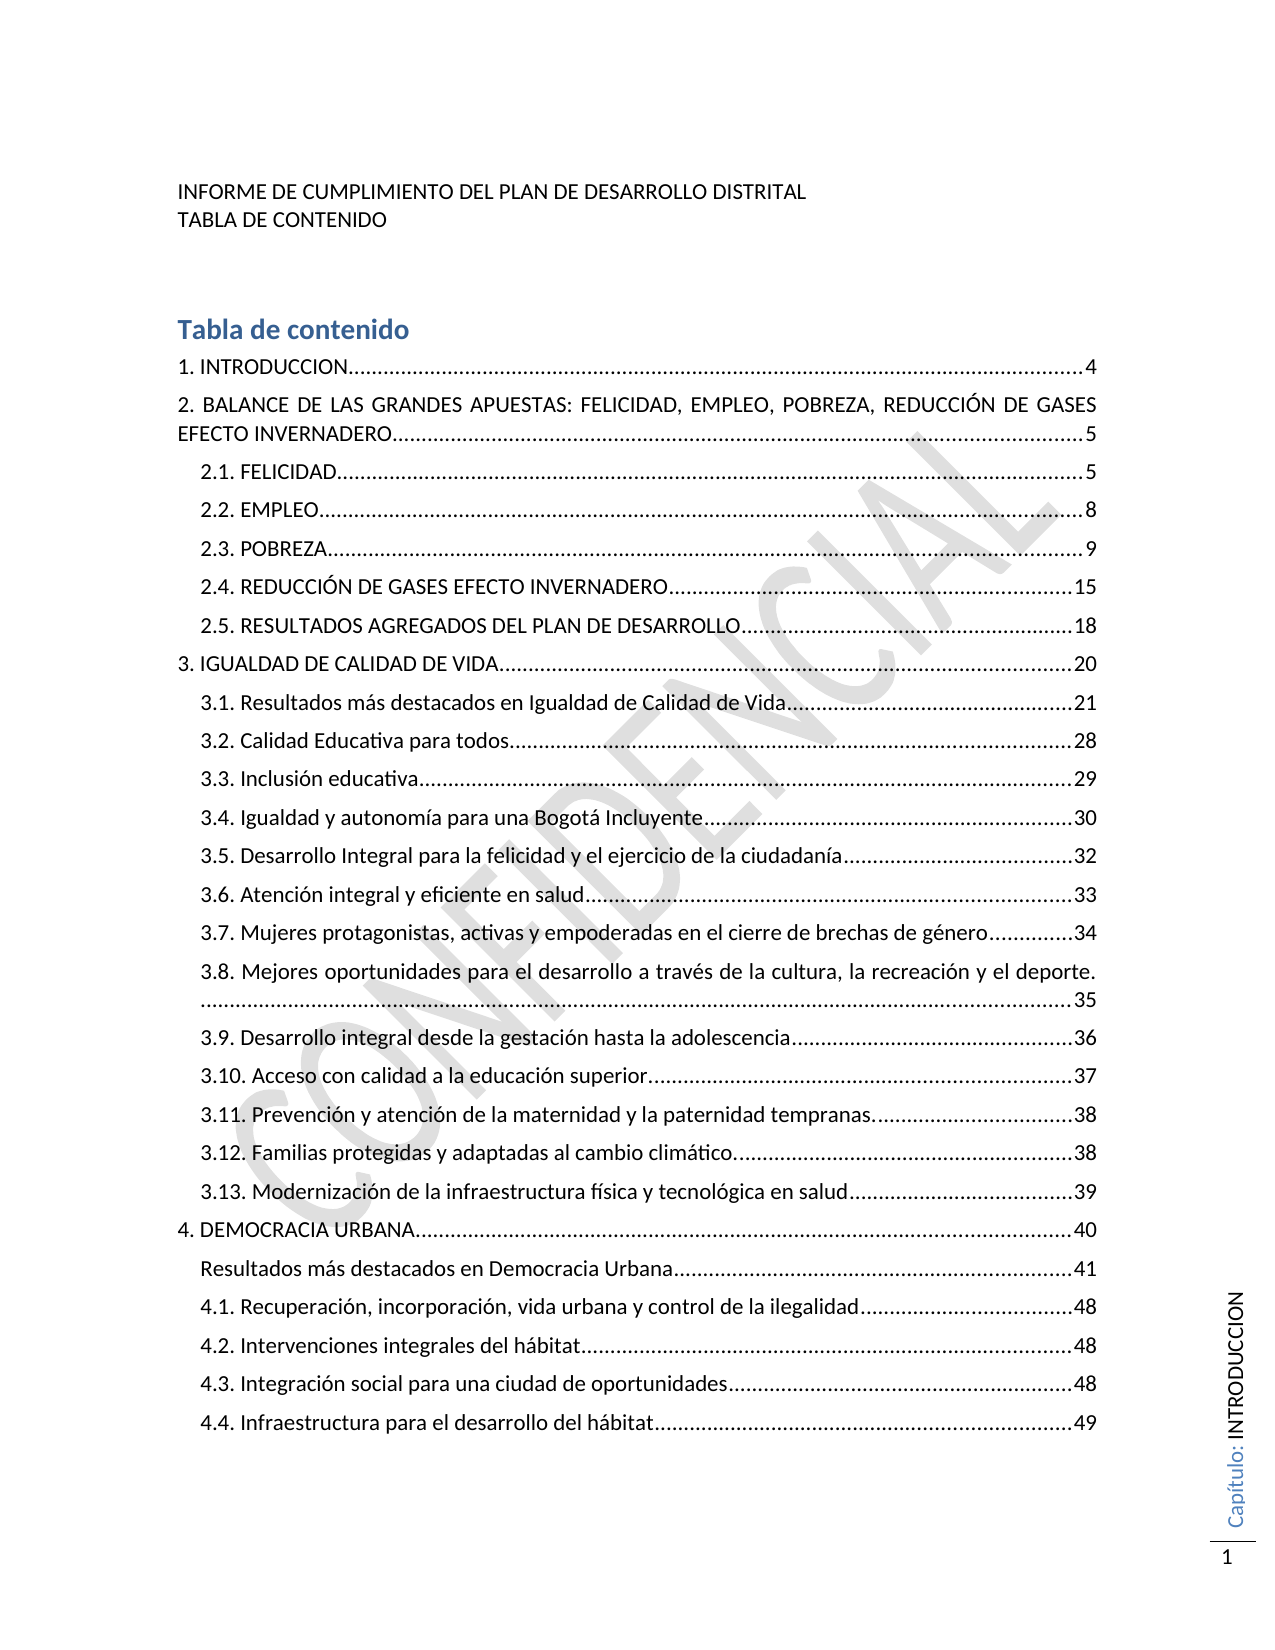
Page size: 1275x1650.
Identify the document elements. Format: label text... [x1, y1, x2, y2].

text TABLA DE CONTENIDO [177, 205, 1098, 233]
text INFORME DE CUMPLIMIENTO DEL PLAN DE DESARROLLO DISTRITAL [177, 177, 1098, 205]
